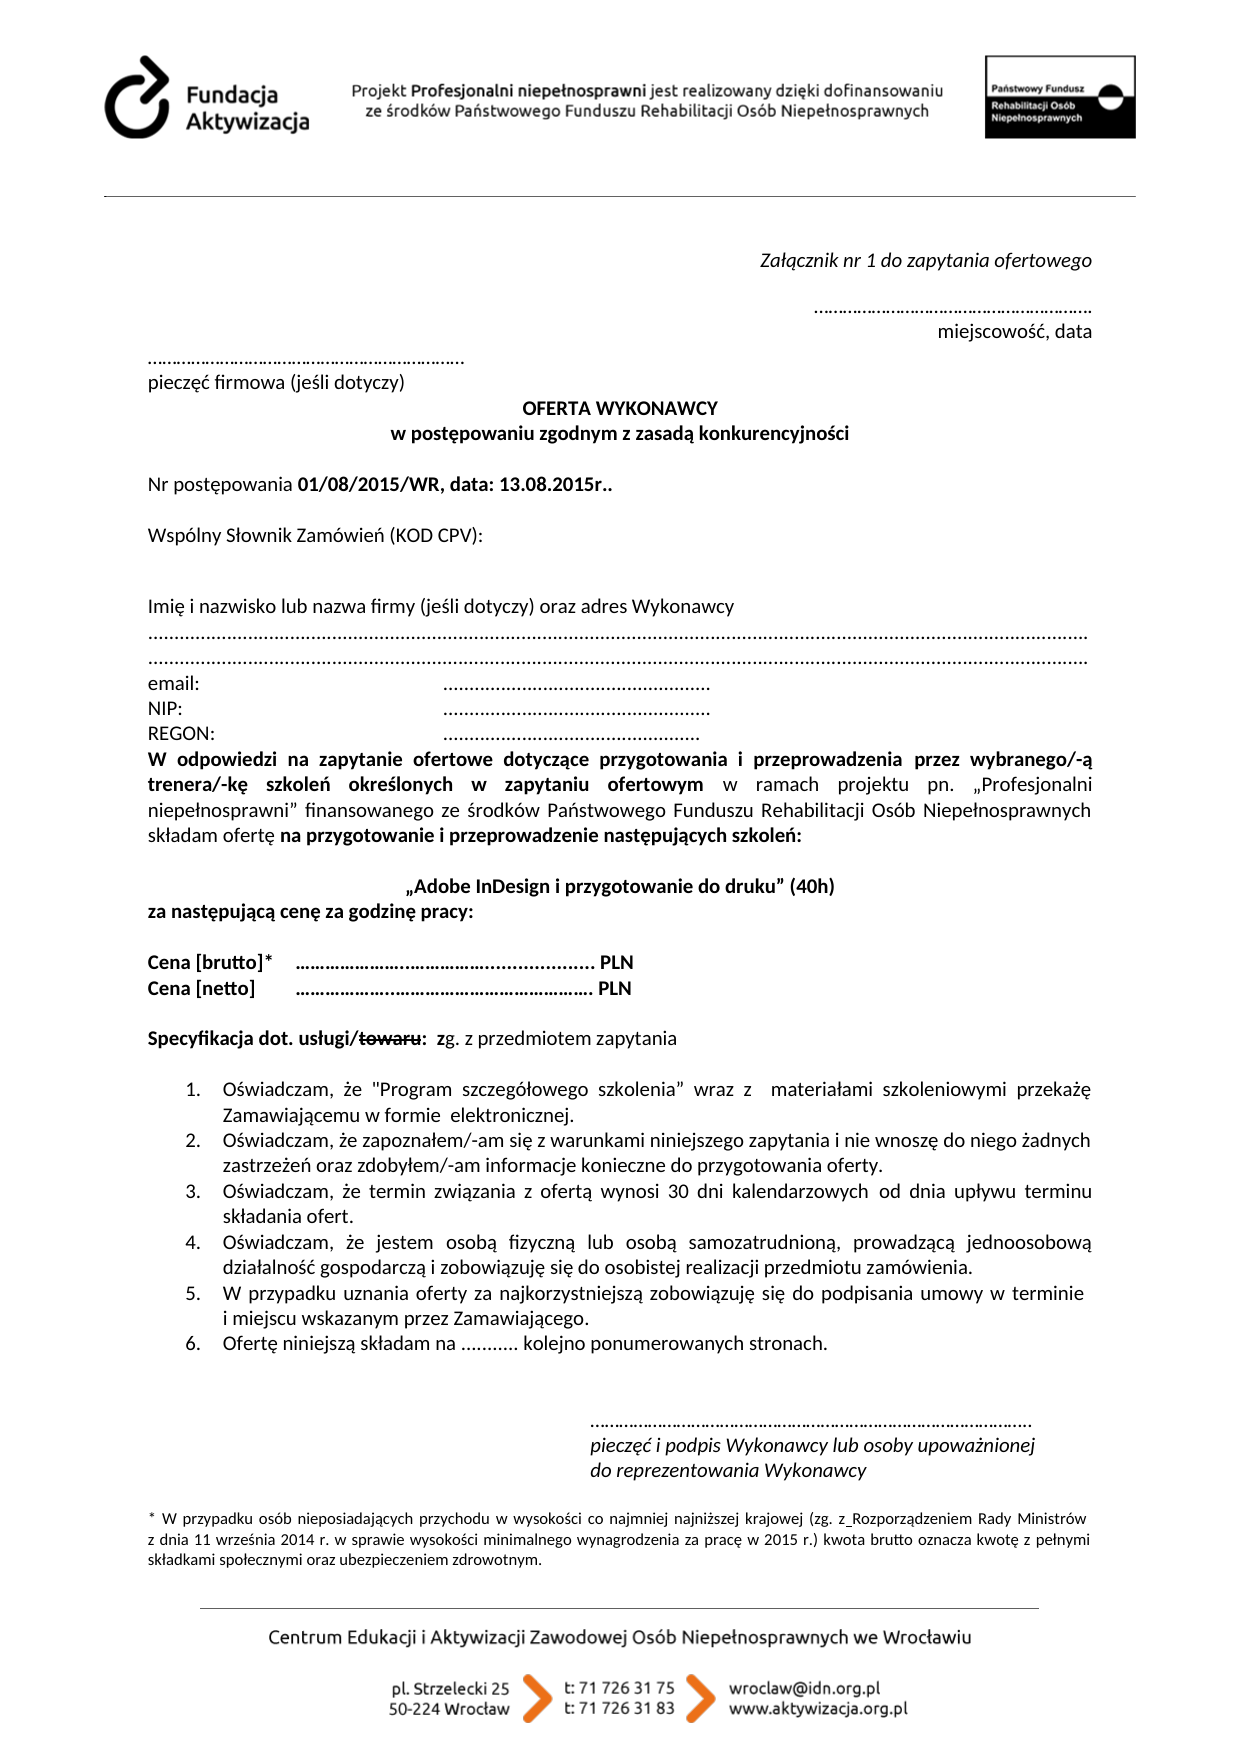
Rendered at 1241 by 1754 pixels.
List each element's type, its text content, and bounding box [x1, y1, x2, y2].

text ................................................................................................................................................................................... [148, 644, 1093, 670]
text pieczęć firmowa (jeśli dotyczy) [148, 369, 1093, 395]
text Imię i nazwisko lub nazwa firmy (jeśli dotyczy) oraz adres Wykonawcy [148, 593, 1093, 619]
text REGON: ................................................. [148, 721, 1093, 746]
text za następującą cenę za godzinę pracy: [148, 898, 1093, 924]
text NIP: ................................................... [148, 695, 1093, 721]
list Oświadczam, że "Program szczegółowego szkolenia” wraz z materiałami szkoleniowymi przekażę Zamawiającemu w formie elektronicznej. [185, 1076, 1093, 1127]
picture [200, 1608, 1041, 1754]
text Nr postępowania 01/08/2015/WR, data: 13.08.2015r.. [148, 471, 1093, 496]
text ……………………………………………………………………………….. [516, 1407, 1093, 1432]
text pieczęć i podpis Wykonawcy lub osoby upoważnionej [516, 1432, 1093, 1458]
text Cena [netto] ………………..…………………………………. PLN [148, 975, 1093, 1000]
text Cena [brutto]* …………………..…………….................... PLN [148, 949, 1093, 975]
text W odpowiedzi na zapytanie ofertowe dotyczące przygotowania i przeprowadzenia przez wybranego/-ą trenera/-kę szkoleń określonych w zapytaniu ofertowym w ramach projektu pn. „Profesjonalni niepełnosprawni” finansowanego ze środków Państwowego Funduszu Rehabilitacji Osób Niepełnosprawnych składam ofertę na przygotowanie i przeprowadzenie następujących szkoleń: [148, 746, 1093, 848]
text …………………………………………………. [148, 293, 1093, 318]
text „Adobe InDesign i przygotowanie do druku” (40h) [148, 873, 1093, 898]
text OFERTA WYKONAWCY [148, 395, 1093, 420]
text miejscowość, data [148, 318, 1093, 344]
text Wspólny Słownik Zamówień (KOD CPV): [148, 522, 1093, 547]
text email: ................................................... [148, 670, 1093, 695]
text Specyfikacja dot. usługi/towaru: zg. z przedmiotem zapytania [148, 1026, 1093, 1051]
list Ofertę niniejszą składam na ........... kolejno ponumerowanych stronach. [185, 1331, 1093, 1356]
text * W przypadku osób nieposiadających przychodu w wysokości co najmniej najniższej krajowej (zg. z Rozporządzeniem Rady Ministrów z dnia 11 września 2014 r. w sprawie wysokości minimalnego wynagrodzenia za pracę w 2015 r.) kwota brutto oznacza kwotę z pełnymi składkami społecznymi oraz ubezpieczeniem zdrowotnym. [148, 1508, 1093, 1569]
text w postępowaniu zgodnym z zasadą konkurencyjności [148, 420, 1093, 446]
text do reprezentowania Wykonawcy [516, 1458, 1093, 1483]
list W przypadku uznania oferty za najkorzystniejszą zobowiązuję się do podpisania umowy w terminie i miejscu wskazanym przez Zamawiającego. [185, 1280, 1093, 1331]
text ………………………………………………………… [148, 344, 1093, 369]
list Oświadczam, że termin związania z ofertą wynosi 30 dni kalendarzowych od dnia upływu terminu składania ofert. [185, 1178, 1093, 1229]
picture [0, 0, 1241, 198]
list Oświadczam, że jestem osobą fizyczną lub osobą samozatrudnioną, prowadzącą jednoosobową działalność gospodarczą i zobowiązuję się do osobistej realizacji przedmiotu zamówienia. [185, 1229, 1093, 1280]
text Załącznik nr 1 do zapytania ofertowego [148, 247, 1093, 272]
list Oświadczam, że zapoznałem/-am się z warunkami niniejszego zapytania i nie wnoszę do niego żadnych zastrzeżeń oraz zdobyłem/-am informacje konieczne do przygotowania oferty. [185, 1127, 1093, 1178]
text ................................................................................................................................................................................... [148, 619, 1093, 644]
